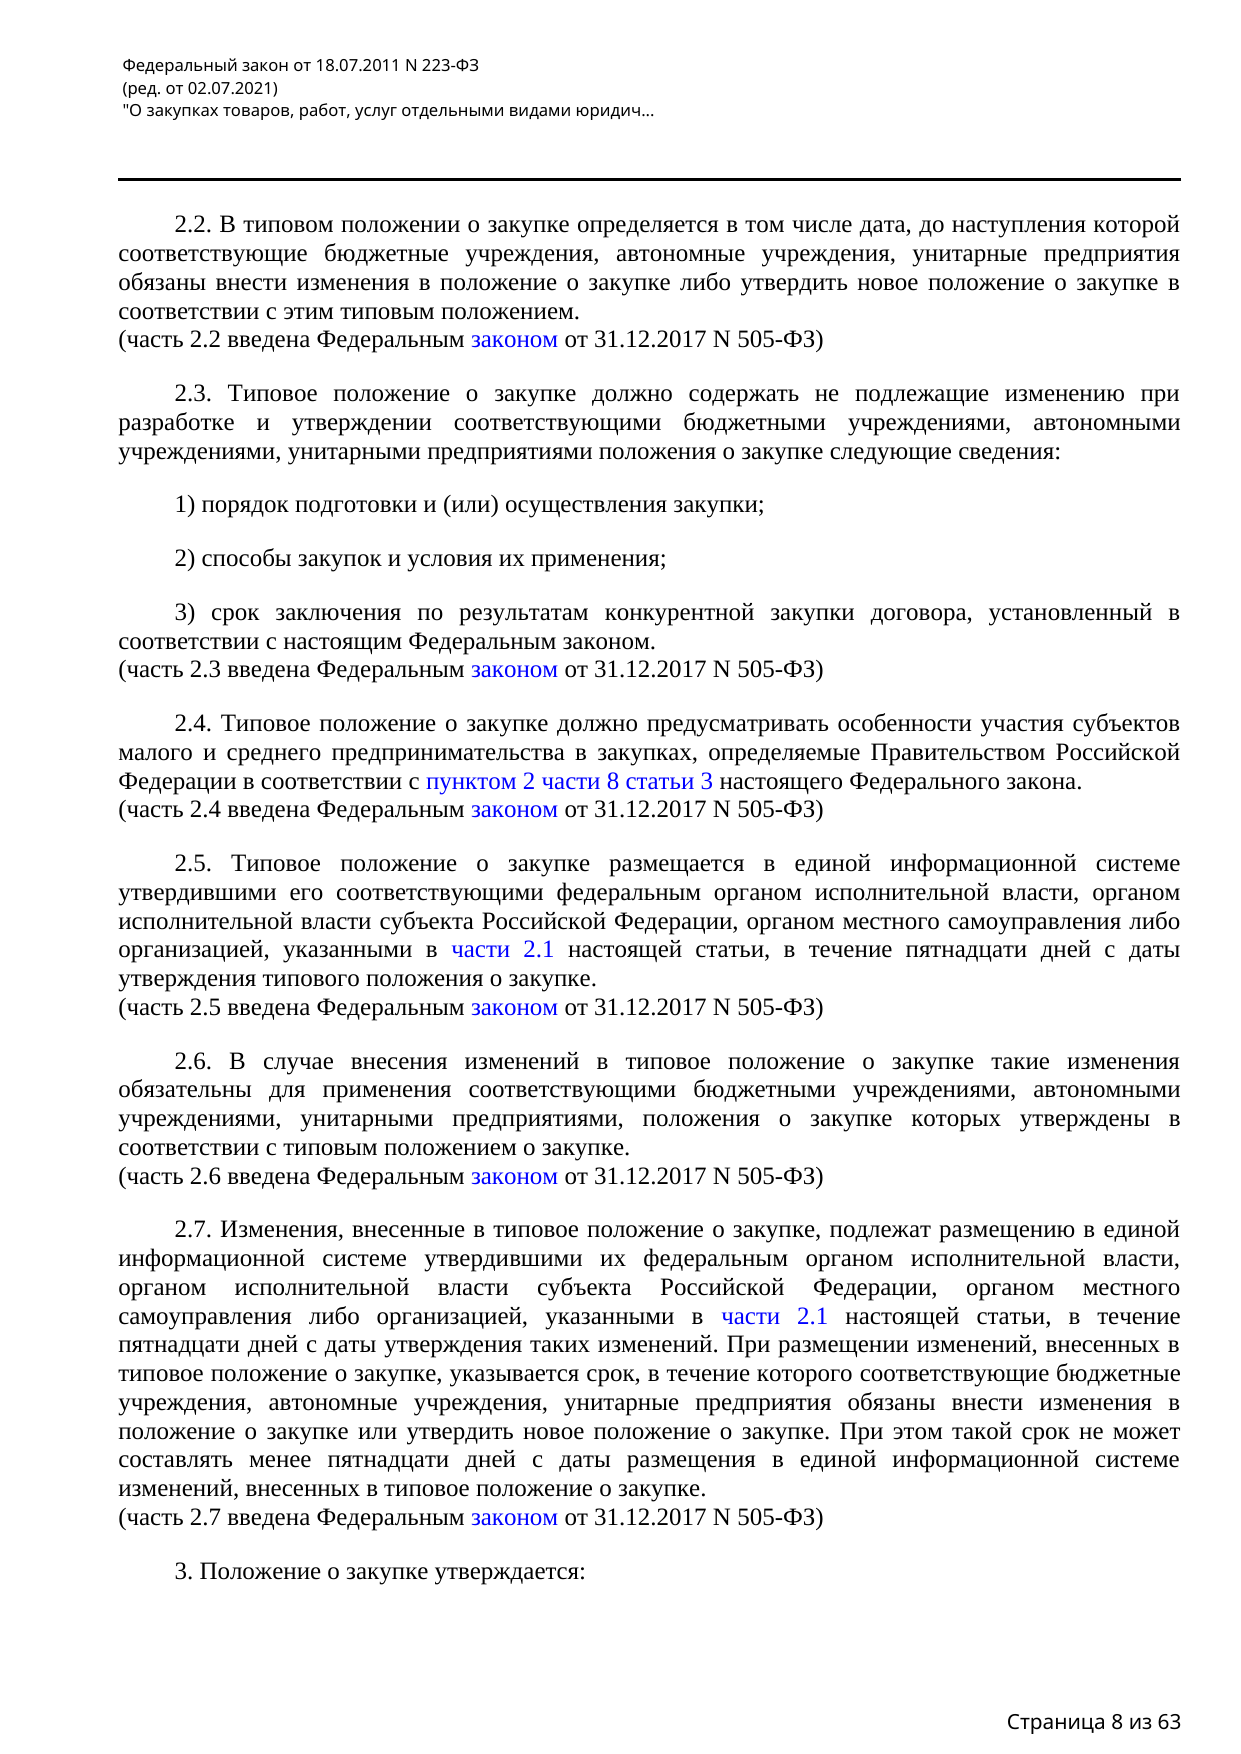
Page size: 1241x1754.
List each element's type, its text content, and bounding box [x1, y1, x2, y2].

text (часть 2.6 введена Федеральным законом от 31.12.2017 N 505-ФЗ) [118, 1161, 1181, 1189]
text 3. Положение о закупке утверждается: [118, 1556, 1181, 1584]
text 2.6. В случае внесения изменений в типовое положение о закупке такие изменения обязательны для применения соответствующими бюджетными учреждениями, автономными учреждениями, унитарными предприятиями, положения о закупке которых утверждены в соответствии с типовым положением о закупке. [118, 1046, 1181, 1161]
text (часть 2.3 введена Федеральным законом от 31.12.2017 N 505-ФЗ) [118, 654, 1181, 683]
text 2.5. Типовое положение о закупке размещается в единой информационной системе утвердившими его соответствующими федеральным органом исполнительной власти, органом исполнительной власти субъекта Российской Федерации, органом местного самоуправления либо организацией, указанными в части 2.1 настоящей статьи, в течение пятнадцати дней с даты утверждения типового положения о закупке. [118, 848, 1181, 992]
text 2.3. Типовое положение о закупке должно содержать не подлежащие изменению при разработке и утверждении соответствующими бюджетными учреждениями, автономными учреждениями, унитарными предприятиями положения о закупке следующие сведения: [118, 378, 1181, 464]
text 2) способы закупок и условия их применения; [118, 543, 1181, 572]
text (часть 2.4 введена Федеральным законом от 31.12.2017 N 505-ФЗ) [118, 794, 1181, 823]
text 2.4. Типовое положение о закупке должно предусматривать особенности участия субъектов малого и среднего предпринимательства в закупках, определяемые Правительством Российской Федерации в соответствии с пунктом 2 части 8 статьи 3 настоящего Федерального закона. [118, 708, 1181, 794]
text 2.7. Изменения, внесенные в типовое положение о закупке, подлежат размещению в единой информационной системе утвердившими их федеральным органом исполнительной власти, органом исполнительной власти субъекта Российской Федерации, органом местного самоуправления либо организацией, указанными в части 2.1 настоящей статьи, в течение пятнадцати дней с даты утверждения таких изменений. При размещении изменений, внесенных в типовое положение о закупке, указывается срок, в течение которого соответствующие бюджетные учреждения, автономные учреждения, унитарные предприятия обязаны внести изменения в положение о закупке или утвердить новое положение о закупке. При этом такой срок не может составлять менее пятнадцати дней с даты размещения в единой информационной системе изменений, внесенных в типовое положение о закупке. [118, 1214, 1181, 1502]
text 1) порядок подготовки и (или) осуществления закупки; [118, 489, 1181, 518]
text 3) срок заключения по результатам конкурентной закупки договора, установленный в соответствии с настоящим Федеральным законом. [118, 597, 1181, 654]
text (часть 2.7 введена Федеральным законом от 31.12.2017 N 505-ФЗ) [118, 1502, 1181, 1531]
text (часть 2.5 введена Федеральным законом от 31.12.2017 N 505-ФЗ) [118, 992, 1181, 1021]
text 2.2. В типовом положении о закупке определяется в том числе дата, до наступления которой соответствующие бюджетные учреждения, автономные учреждения, унитарные предприятия обязаны внести изменения в положение о закупке либо утвердить новое положение о закупке в соответствии с этим типовым положением. [118, 209, 1181, 324]
text (часть 2.2 введена Федеральным законом от 31.12.2017 N 505-ФЗ) [118, 324, 1181, 353]
